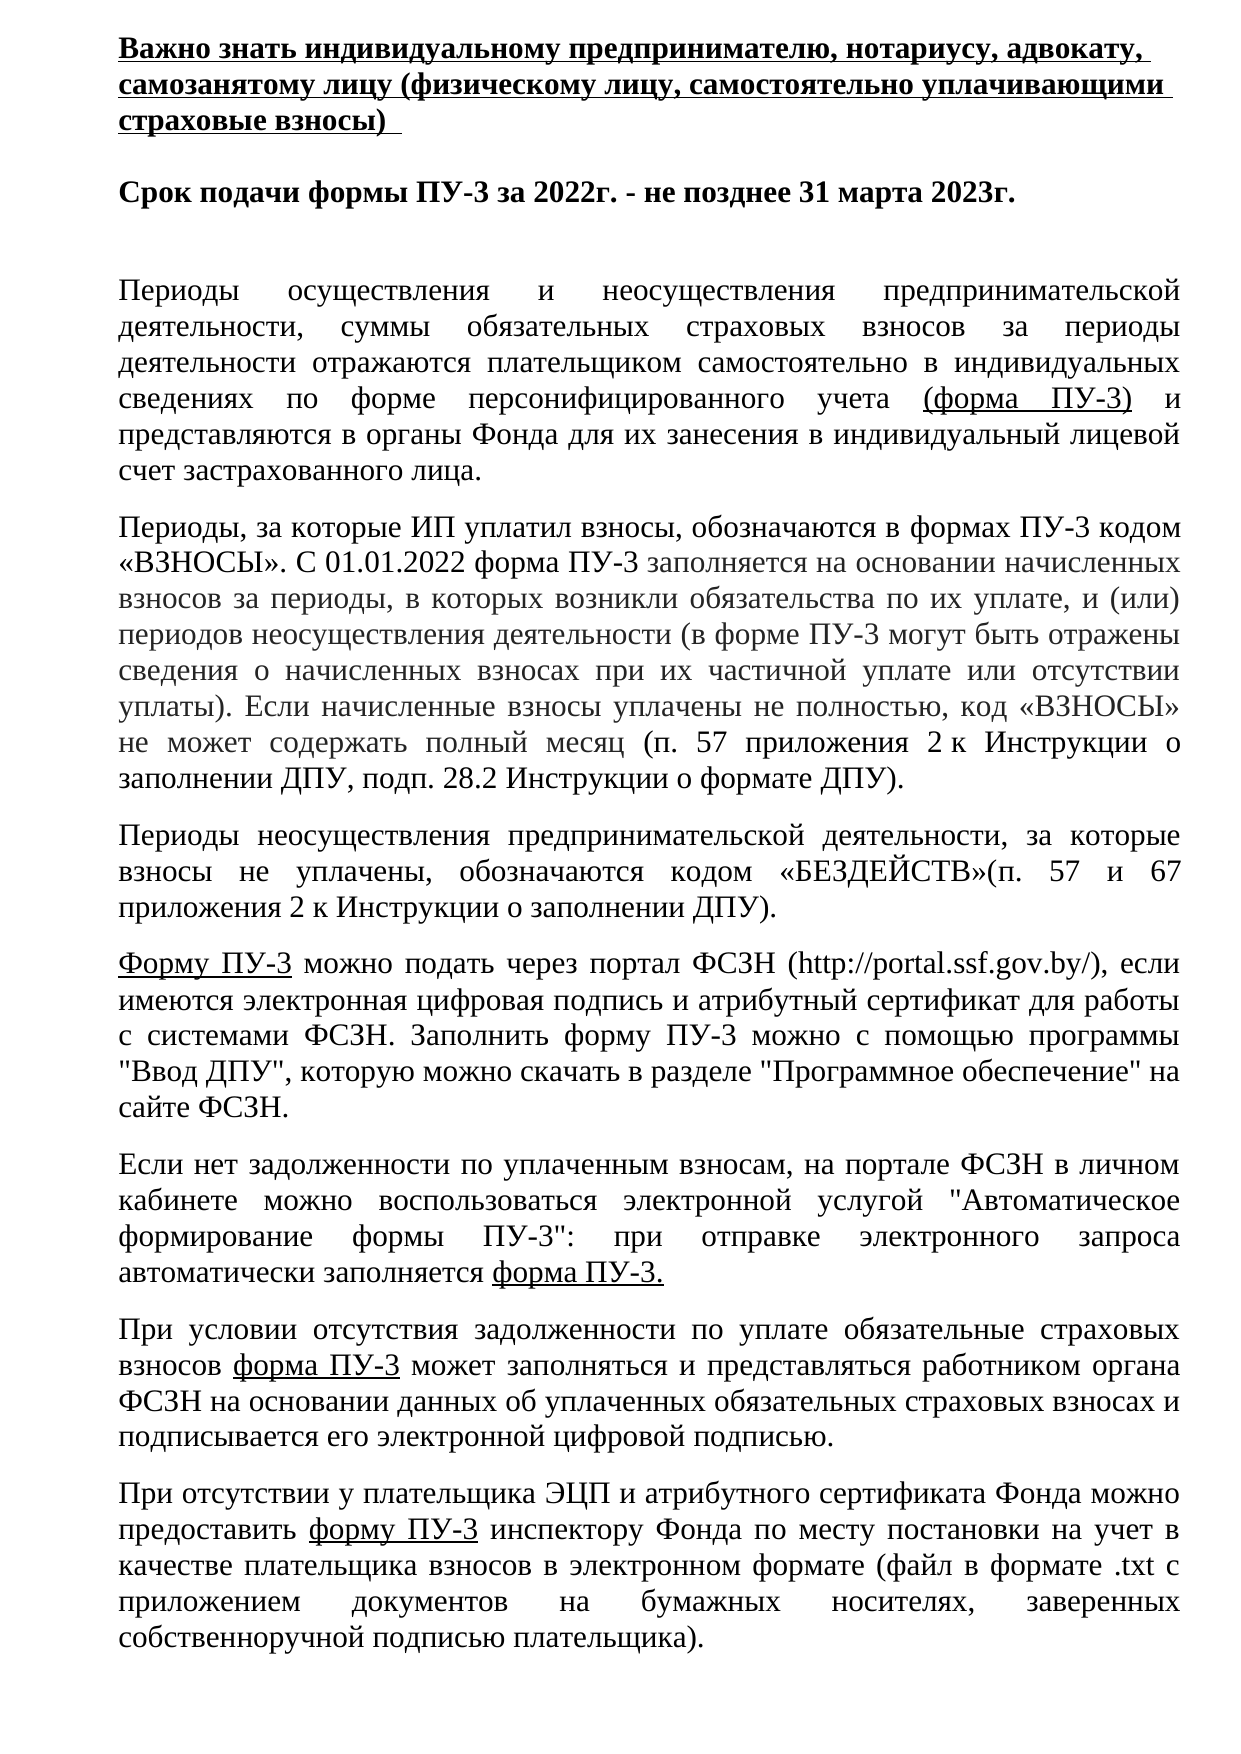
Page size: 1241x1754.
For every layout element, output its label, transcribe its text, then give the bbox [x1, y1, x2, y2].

text Форму ПУ-3 можно подать через портал ФСЗН (http://portal.ssf.gov.by/), если имеются электронная цифровая подпись и атрибутный сертификат для работы с системами ФСЗН. Заполнить форму ПУ-3 можно с помощью программы "Ввод ДПУ", которую можно скачать в разделе "Программное обеспечение" на сайте ФСЗН. [118, 945, 1181, 1124]
text При отсутствии у плательщика ЭЦП и атрибутного сертификата Фонда можно предоставить форму ПУ-3 инспектору Фонда по месту постановки на учет в качестве плательщика взносов в электронном формате (файл в формате .txt с приложением документов на бумажных носителях, заверенных собственноручной подписью плательщика). [118, 1474, 1181, 1654]
text Если нет задолженности по уплаченным взносам, на портале ФСЗН в личном кабинете можно воспользоваться электронной услугой "Автоматическое формирование формы ПУ-3": при отправке электронного запроса автоматически заполняется форма ПУ-3. [118, 1145, 1181, 1289]
text Важно знать индивидуальному предпринимателю, нотариусу, адвокату, самозанятому лицу (физическому лицу, самостоятельно уплачивающими страховые взносы) [118, 29, 1181, 137]
text При условии отсутствия задолженности по уплате обязательные страховых взносов форма ПУ-3 может заполняться и представляться работником органа ФСЗН на основании данных об уплаченных обязательных страховых взносах и подписывается его электронной цифровой подписью. [118, 1310, 1181, 1454]
text Срок подачи формы ПУ-3 за 2022г. - не позднее 31 марта 2023г. [118, 173, 1181, 209]
text Периоды неосуществления предпринимательской деятельности, за которые взносы не уплачены, обозначаются кодом «БЕЗДЕЙСТВ»(п. 57 и 67 приложения 2 к Инструкции о заполнении ДПУ). [118, 816, 1181, 924]
text Периоды, за которые ИП уплатил взносы, обозначаются в формах ПУ-3 кодом «ВЗНОСЫ». С 01.01.2022 форма ПУ-3 заполняется на основании начисленных взносов за периоды, в которых возникли обязательства по их уплате, и (или) периодов неосуществления деятельности (в форме ПУ-3 могут быть отражены сведения о начисленных взносах при их частичной уплате или отсутствии уплаты). Если начисленные взносы уплачены не полностью, код «ВЗНОСЫ» не может содержать полный месяц (п. 57 приложения 2 к Инструкции о заполнении ДПУ, подп. 28.2 Инструкции о формате ДПУ). [118, 508, 1181, 795]
text Периоды осуществления и неосуществления предпринимательской деятельности, суммы обязательных страховых взносов за периоды деятельности отражаются плательщиком самостоятельно в индивидуальных сведениях по форме персонифицированного учета (форма ПУ-3) и представляются в органы Фонда для их занесения в индивидуальный лицевой счет застрахованного лица. [118, 271, 1181, 487]
